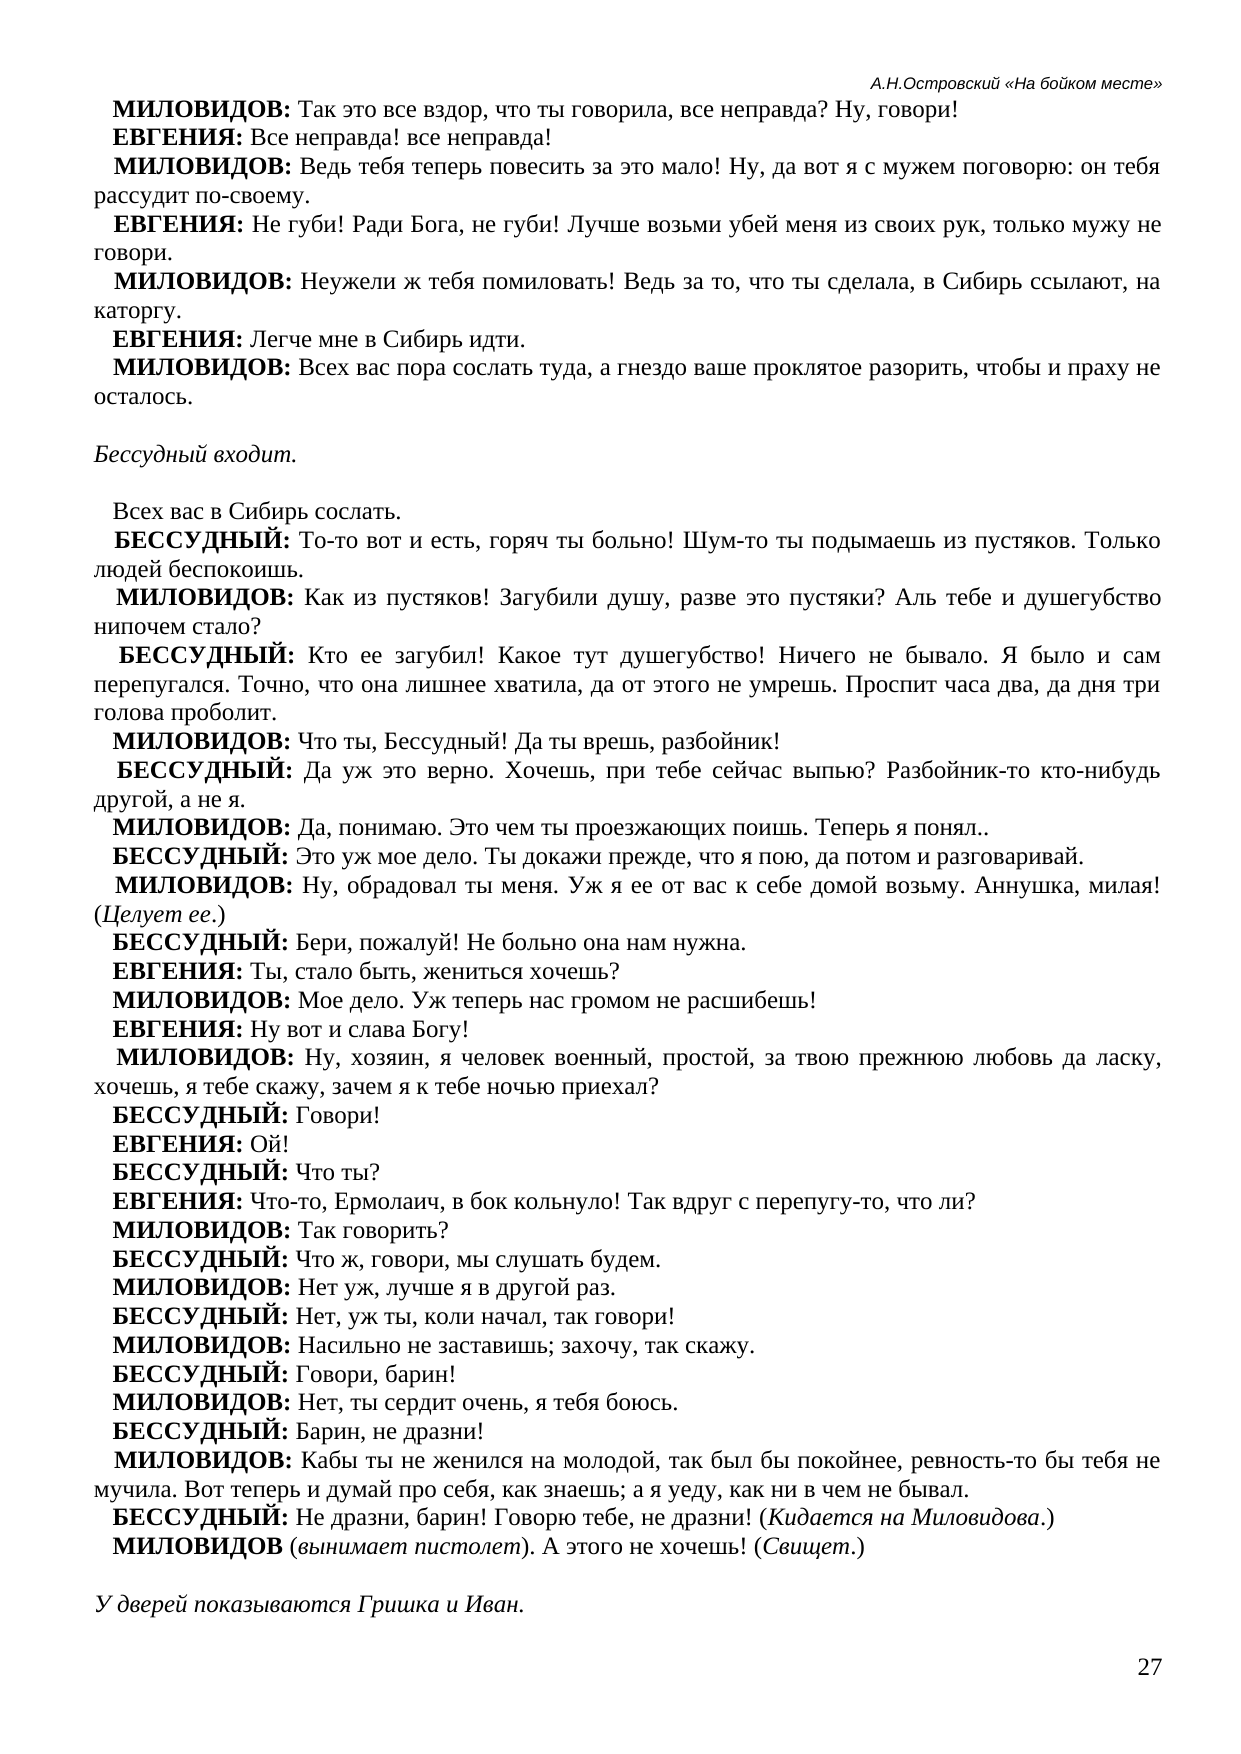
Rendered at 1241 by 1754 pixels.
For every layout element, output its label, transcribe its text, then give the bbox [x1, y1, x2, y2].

text Всех вас в Сибирь сослать. [94, 496, 1162, 525]
text БЕССУДНЫЙ: Кто ее загубил! Какое тут душегубство! Ничего не бывало. Я было и сам перепугался. Точно, что она лишнее хватила, да от этого не умрешь. Проспит часа два, да дня три голова проболит. [94, 640, 1162, 726]
text БЕССУДНЫЙ: Что ж, говори, мы слушать будем. [94, 1244, 1162, 1272]
text У дверей показываются Гришка и Иван. [94, 1589, 1162, 1617]
text ЕВГЕНИЯ: Легче мне в Сибирь идти. [94, 324, 1162, 352]
text МИЛОВИДОВ: Неужели ж тебя помиловать! Ведь за то, что ты сделала, в Сибирь ссылают, на каторгу. [94, 266, 1162, 324]
text БЕССУДНЫЙ: Не дразни, барин! Говорю тебе, не дразни! (Кидается на Миловидова.) [94, 1502, 1162, 1531]
text БЕССУДНЫЙ: Нет, уж ты, коли начал, так говори! [94, 1301, 1162, 1330]
text ЕВГЕНИЯ: Ну вот и слава Богу! [94, 1014, 1162, 1042]
text МИЛОВИДОВ: Нет уж, лучше я в другой раз. [94, 1272, 1162, 1301]
text МИЛОВИДОВ: Так это все вздор, что ты говорила, все неправда? Ну, говори! [94, 94, 1162, 122]
text БЕССУДНЫЙ: Барин, не дразни! [94, 1416, 1162, 1445]
text БЕССУДНЫЙ: Да уж это верно. Хочешь, при тебе сейчас выпью? Разбойник-то кто-нибудь другой, а не я. [94, 755, 1162, 812]
text ЕВГЕНИЯ: Ой! [94, 1129, 1162, 1157]
text МИЛОВИДОВ: Ну, обрадовал ты меня. Уж я ее от вас к себе домой возьму. Аннушка, милая! (Целует ее.) [94, 870, 1162, 927]
text БЕССУДНЫЙ: Что ты? [94, 1157, 1162, 1186]
text МИЛОВИДОВ: Всех вас пора сослать туда, а гнездо ваше проклятое разорить, чтобы и праху не осталось. [94, 352, 1162, 410]
text МИЛОВИДОВ: Да, понимаю. Это чем ты проезжающих поишь. Теперь я понял.. [94, 812, 1162, 841]
text ЕВГЕНИЯ: Ты, стало быть, жениться хочешь? [94, 956, 1162, 985]
text ЕВГЕНИЯ: Что-то, Ермолаич, в бок кольнуло! Так вдруг с перепугу-то, что ли? [94, 1186, 1162, 1215]
text МИЛОВИДОВ (вынимает пистолет). А этого не хочешь! (Свищет.) [94, 1531, 1162, 1560]
text МИЛОВИДОВ: Так говорить? [94, 1215, 1162, 1244]
text МИЛОВИДОВ: Насильно не заставишь; захочу, так скажу. [94, 1330, 1162, 1359]
text МИЛОВИДОВ: Ну, хозяин, я человек военный, простой, за твою прежнюю любовь да ласку, хочешь, я тебе скажу, зачем я к тебе ночью приехал? [94, 1042, 1162, 1100]
text МИЛОВИДОВ: Нет, ты сердит очень, я тебя боюсь. [94, 1387, 1162, 1416]
text БЕССУДНЫЙ: Говори! [94, 1100, 1162, 1129]
text Бессудный входит. [94, 439, 1162, 467]
text ЕВГЕНИЯ: Не губи! Ради Бога, не губи! Лучше возьми убей меня из своих рук, только мужу не говори. [94, 209, 1162, 266]
text БЕССУДНЫЙ: Говори, барин! [94, 1359, 1162, 1387]
text МИЛОВИДОВ: Ведь тебя теперь повесить за это мало! Ну, да вот я с мужем поговорю: он тебя рассудит по-своему. [94, 151, 1162, 209]
text МИЛОВИДОВ: Кабы ты не женился на молодой, так был бы покойнее, ревность-то бы тебя не мучила. Вот теперь и думай про себя, как знаешь; а я уеду, как ни в чем не бывал. [94, 1445, 1162, 1502]
text МИЛОВИДОВ: Что ты, Бессудный! Да ты врешь, разбойник! [94, 726, 1162, 755]
text БЕССУДНЫЙ: То-то вот и есть, горяч ты больно! Шум-то ты подымаешь из пустяков. Только людей беспокоишь. [94, 525, 1162, 582]
text ЕВГЕНИЯ: Все неправда! все неправда! [94, 122, 1162, 151]
text БЕССУДНЫЙ: Это уж мое дело. Ты докажи прежде, что я пою, да потом и разговаривай. [94, 841, 1162, 870]
text МИЛОВИДОВ: Как из пустяков! Загубили душу, разве это пустяки? Аль тебе и душегубство нипочем стало? [94, 582, 1162, 640]
text БЕССУДНЫЙ: Бери, пожалуй! Не больно она нам нужна. [94, 927, 1162, 956]
text МИЛОВИДОВ: Мое дело. Уж теперь нас громом не расшибешь! [94, 985, 1162, 1014]
